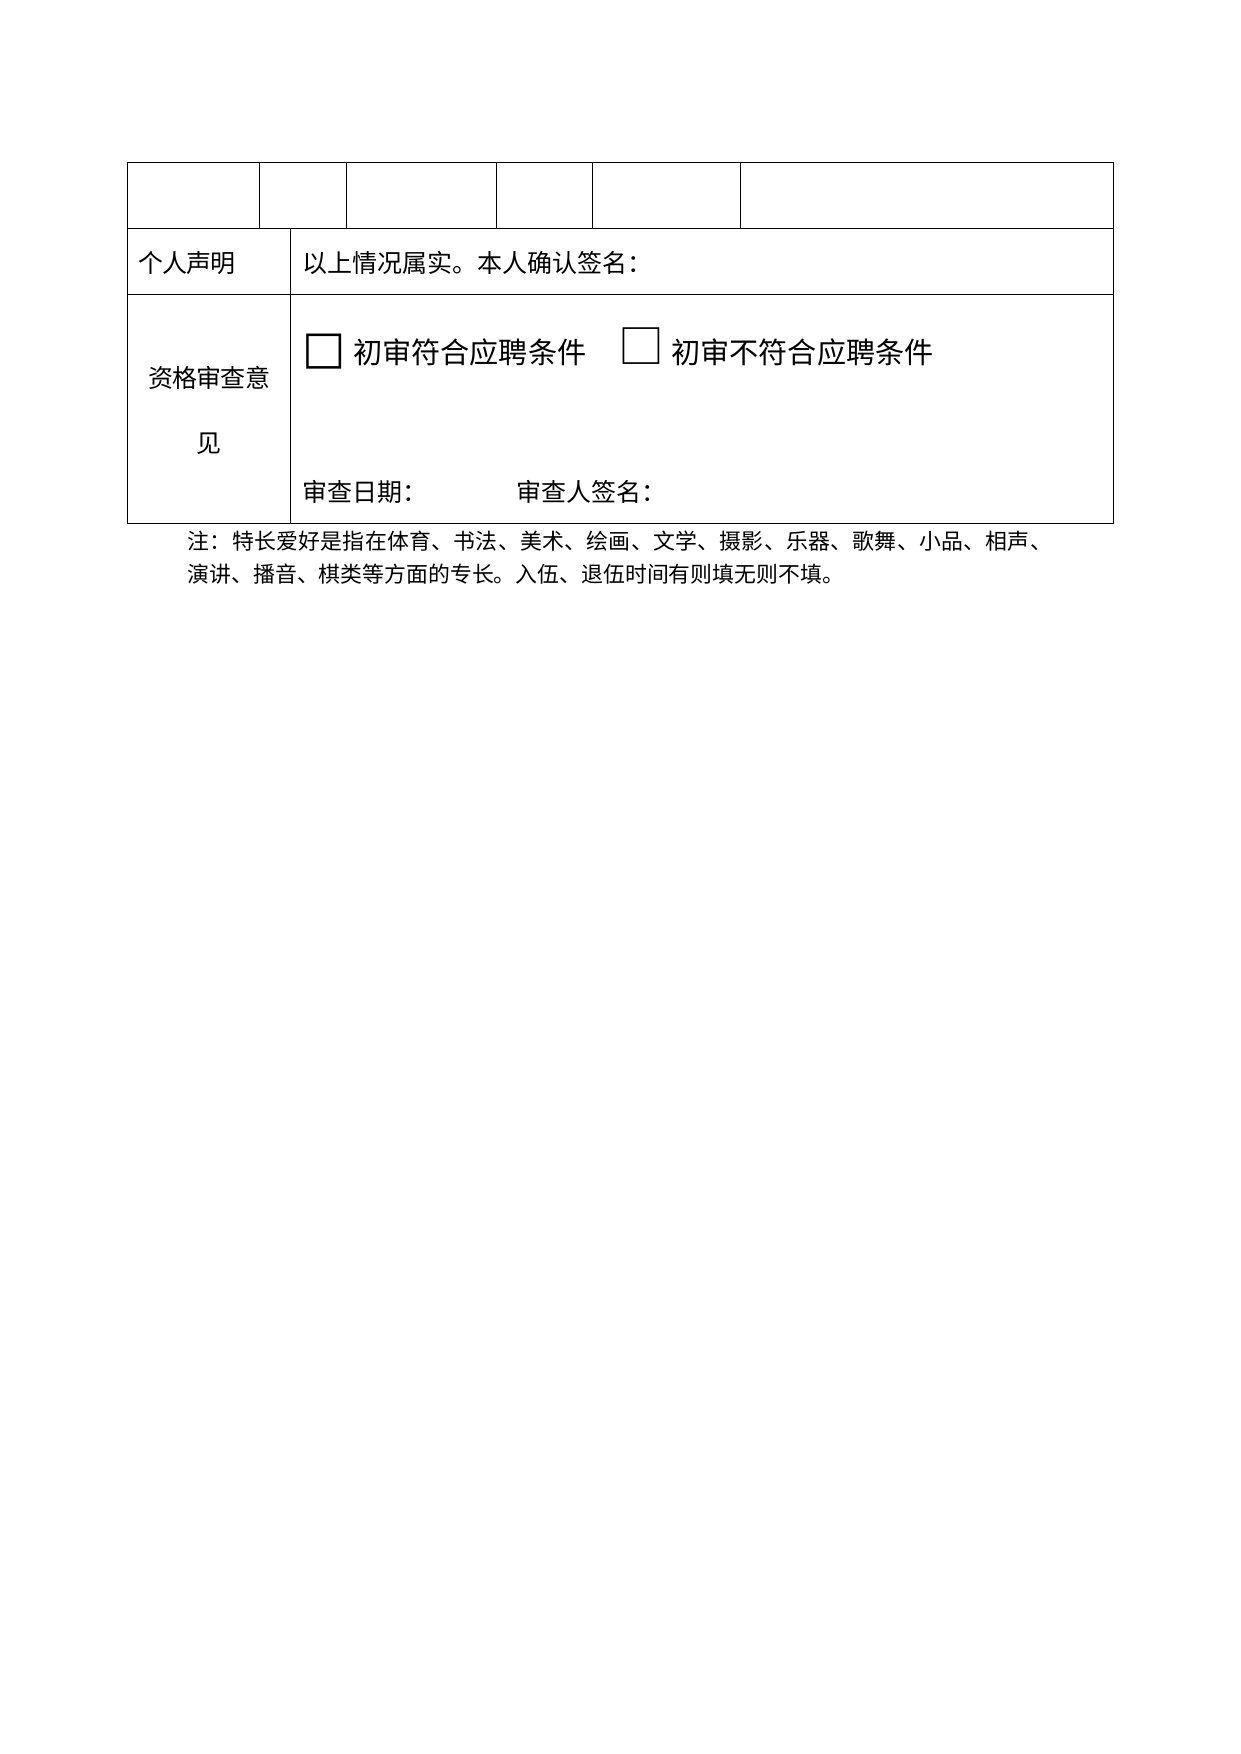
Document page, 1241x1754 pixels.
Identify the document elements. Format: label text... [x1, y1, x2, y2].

table_cell [347, 163, 496, 228]
table_cell □ 初审符合应聘条件 □ 初审不符合应聘条件 审查日期： 审查人签名： [291, 295, 1113, 523]
table_cell [741, 163, 1113, 228]
table_cell [593, 163, 740, 228]
table_cell [497, 163, 592, 228]
table_cell 个人声明 [128, 229, 290, 294]
text 注：特长爱好是指在体育、书法、美术、绘画、文学、摄影、乐器、歌舞、小品、相声、演讲、播音、棋类等方面的专长。入伍、退伍时间有则填无则不填。 [187, 524, 1053, 589]
table_cell 资格审查意见 [128, 295, 290, 523]
table_cell [260, 163, 346, 228]
table_cell 以上情况属实。本人确认签名： [291, 229, 1113, 294]
